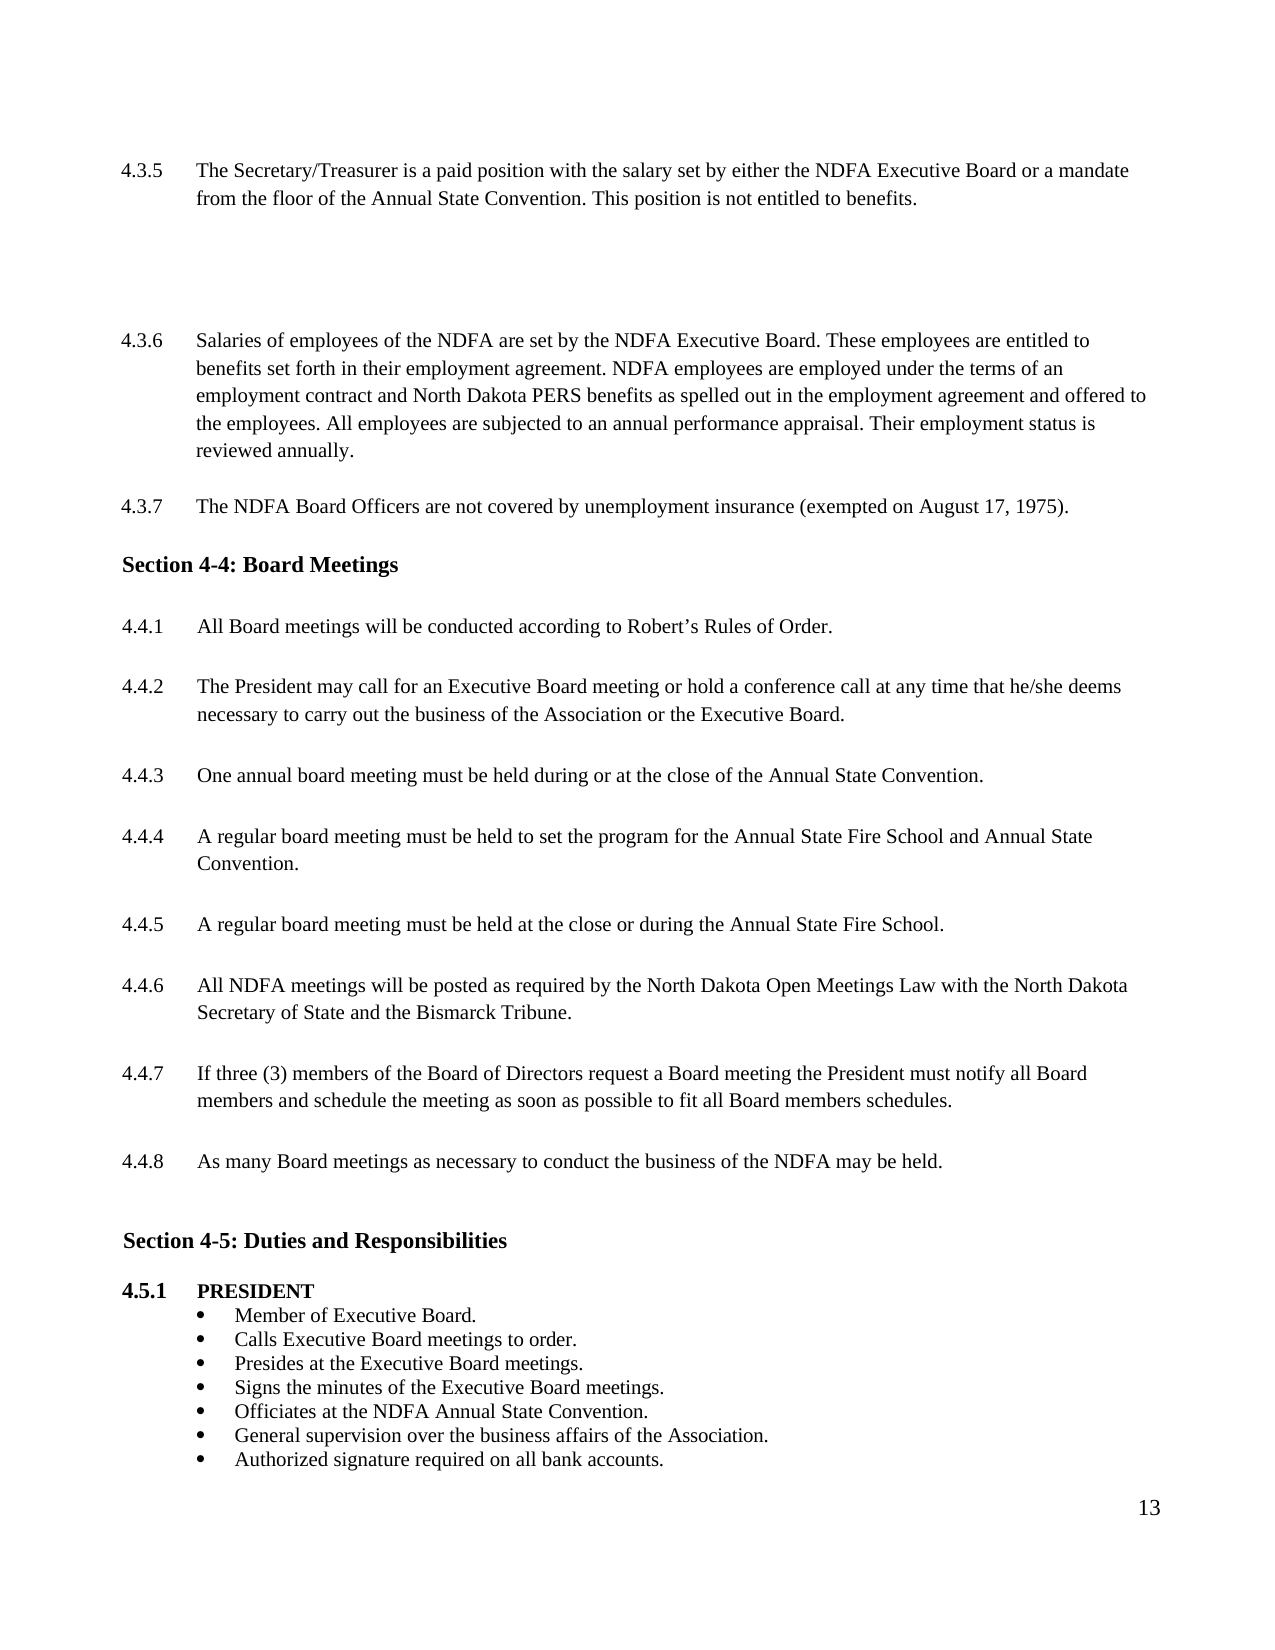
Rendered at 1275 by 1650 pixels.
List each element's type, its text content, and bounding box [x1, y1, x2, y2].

subtitle Presides at the Executive Board meetings. [197, 1351, 1160, 1375]
text 4.4.3 One annual board meeting must be held during or at the close of the Annual State Convention. [75, 760, 1160, 788]
subtitle Signs the minutes of the Executive Board meetings. [197, 1375, 1160, 1399]
text 4.4.4 A regular board meeting must be held to set the program for the Annual State Fire School and Annual State Convention. [75, 821, 1160, 876]
subtitle Member of Executive Board. [197, 1303, 1160, 1327]
list The NDFA Board Officers are not covered by unemployment insurance (exempted on August 17, 1975). [121, 492, 1160, 519]
text Section 4-5: Duties and Responsibilities [123, 1229, 1160, 1253]
text 4.4.2 The President may call for an Executive Board meeting or hold a conference call at any time that he/she deems necessary to carry out the business of the Association or the Executive Board. [75, 672, 1160, 727]
subtitle Officiates at the NDFA Annual State Convention. [197, 1399, 1160, 1423]
list The Secretary/Treasurer is a paid position with the salary set by either the NDFA Executive Board or a mandate from the floor of the Annual State Convention. This position is not entitled to benefits. [121, 156, 1160, 211]
text 4.4.1 All Board meetings will be conducted according to Robert’s Rules of Order. [75, 611, 1160, 639]
list Salaries of employees of the NDFA are set by the NDFA Executive Board. These employees are entitled to benefits set forth in their employment agreement. NDFA employees are employed under the terms of an employment contract and North Dakota PERS benefits as spelled out in the employment agreement and offered to the employees. All employees are subjected to an annual performance appraisal. Their employment status is reviewed annually. [121, 326, 1160, 463]
subtitle Authorized signature required on all bank accounts. [197, 1447, 1160, 1471]
text 4.4.7 If three (3) members of the Board of Directors request a Board meeting the President must notify all Board members and schedule the meeting as soon as possible to fit all Board members schedules. [75, 1058, 1160, 1113]
subtitle General supervision over the business affairs of the Association. [197, 1423, 1160, 1447]
text 4.4.5 A regular board meeting must be held at the close or during the Annual State Fire School. [75, 909, 1160, 937]
text 4.4.6 All NDFA meetings will be posted as required by the North Dakota Open Meetings Law with the North Dakota Secretary of State and the Bismarck Tribune. [75, 970, 1160, 1025]
subtitle PRESIDENT [122, 1277, 1160, 1303]
text 4.4.8 As many Board meetings as necessary to conduct the business of the NDFA may be held. [75, 1147, 1160, 1174]
subtitle Calls Executive Board meetings to order. [197, 1327, 1160, 1351]
text Section 4-4: Board Meetings [75, 550, 1160, 578]
